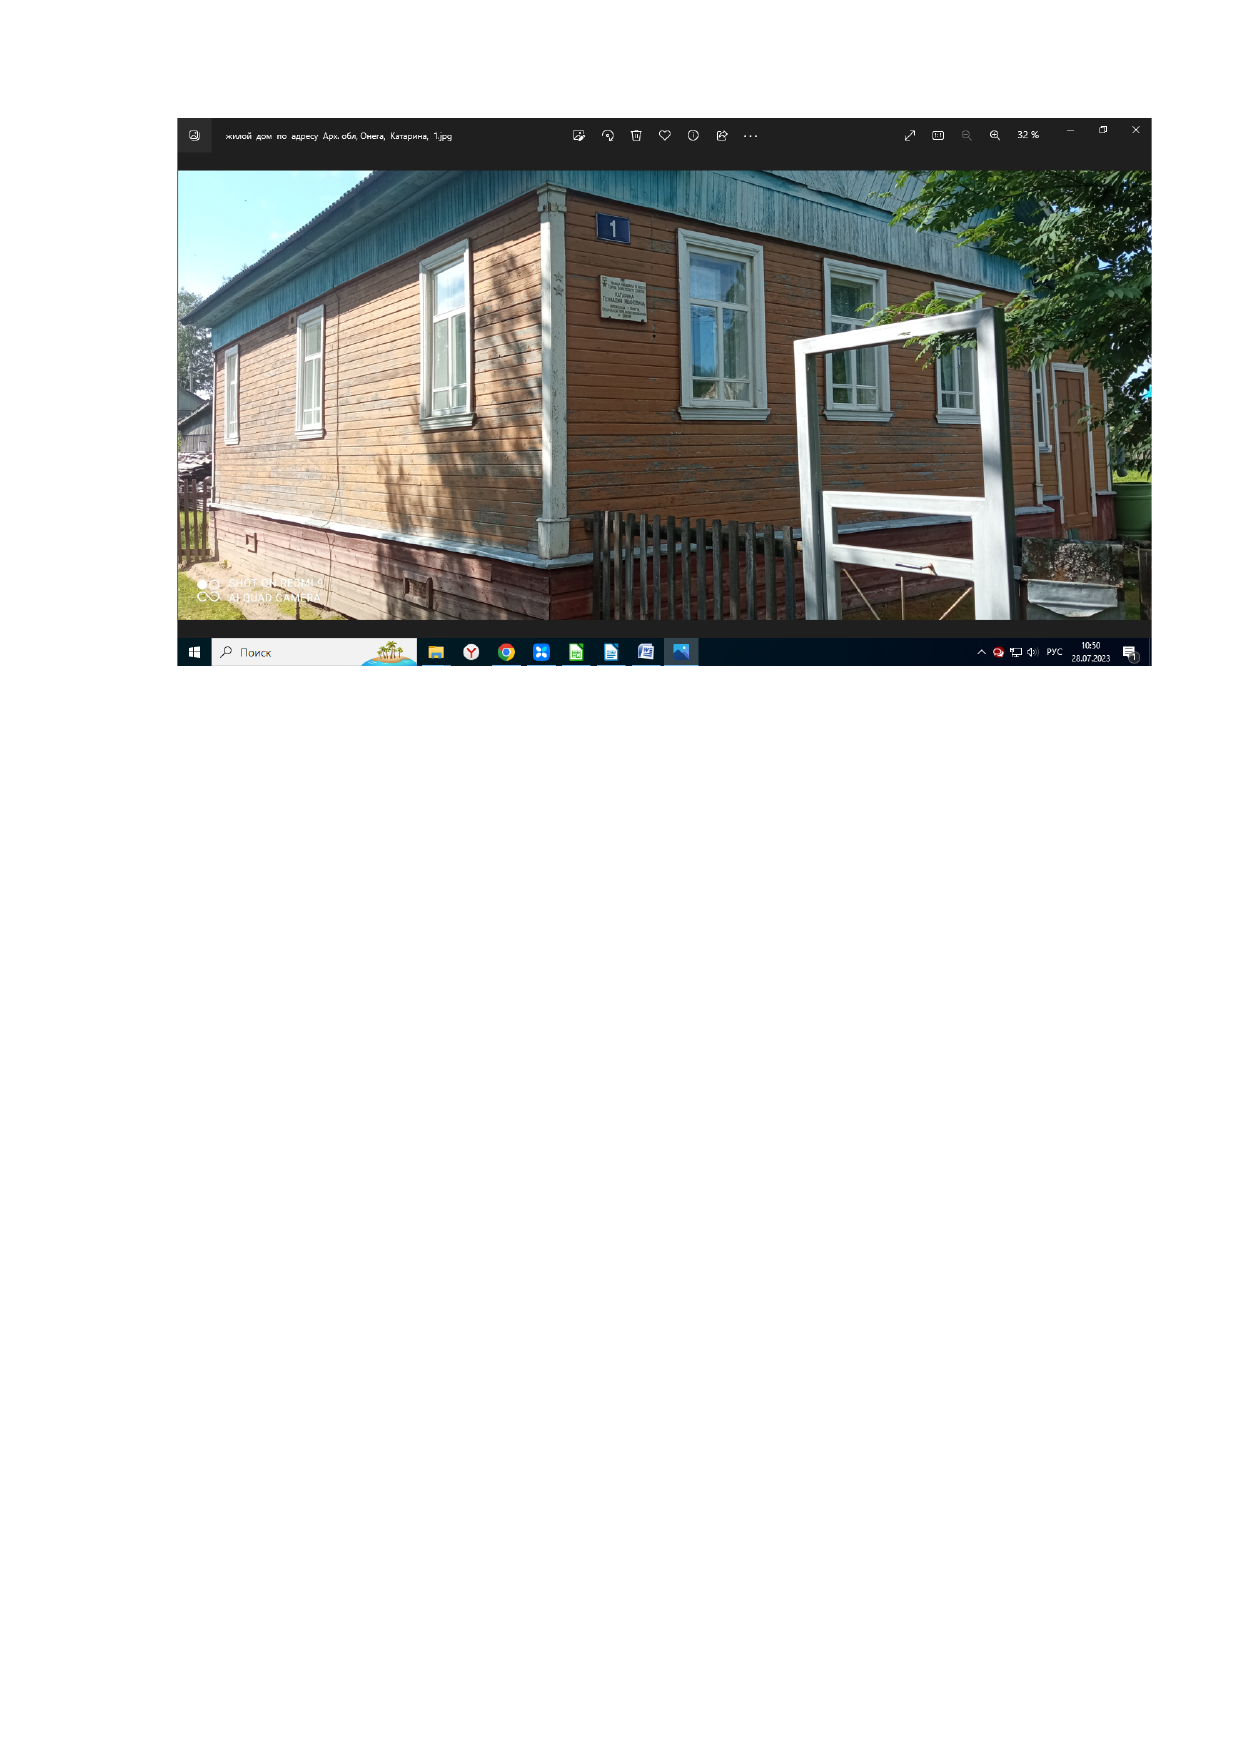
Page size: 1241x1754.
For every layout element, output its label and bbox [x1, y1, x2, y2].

picture [177, 118, 1152, 666]
